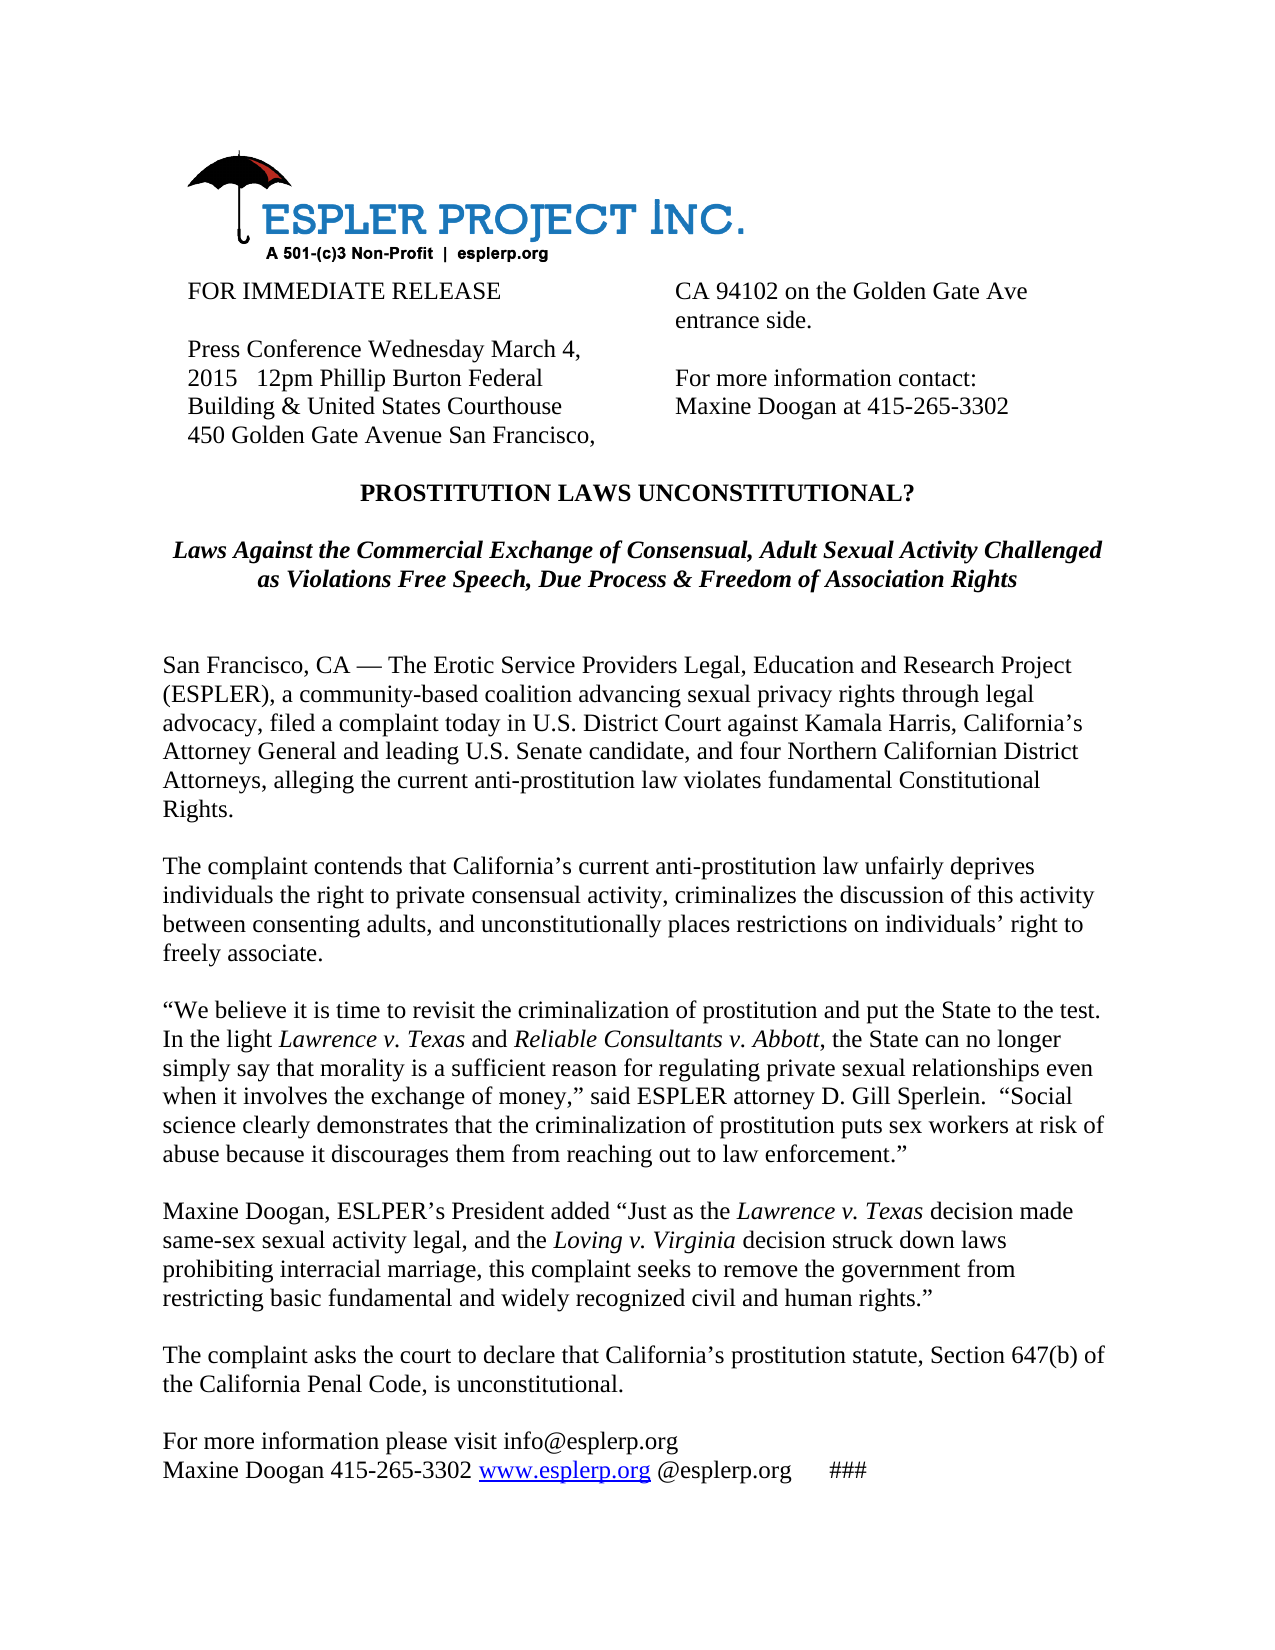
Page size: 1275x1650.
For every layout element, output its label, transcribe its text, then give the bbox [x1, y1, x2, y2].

text The complaint contends that California’s current anti-prostitution law unfairly deprives individuals the right to private consensual activity, criminalizes the discussion of this activity between consenting adults, and unconstitutionally places restrictions on individuals’ right to freely associate. [162, 851, 1112, 966]
text FOR IMMEDIATE RELEASE [187, 277, 600, 305]
text San Francisco, CA — The Erotic Service Providers Legal, Education and Research Project (ESPLER), a community-based coalition advancing sexual privacy rights through legal advocacy, filed a complaint today in U.S. District Court against Kamala Harris, California’s Attorney General and leading U.S. Senate candidate, and four Northern Californian District Attorneys, alleging the current anti-prostitution law violates fundamental Constitutional Rights. [162, 650, 1112, 823]
text The complaint asks the court to declare that California’s prostitution statute, Section 647(b) of the California Penal Code, is unconstitutional. [162, 1340, 1112, 1398]
text For more information contact: [675, 363, 1087, 391]
text Maxine Doogan at 415-265-3302 [675, 391, 1087, 420]
text Maxine Doogan, ESLPER’s President added “Just as the Lawrence v. Texas decision made same-sex sexual activity legal, and the Loving v. Virginia decision struck down laws prohibiting interracial marriage, this complaint seeks to remove the government from restricting basic fundamental and widely recognized civil and human rights.” [162, 1196, 1112, 1311]
text Press Conference Wednesday March 4, 2015 12pm Phillip Burton Federal Building & United States Courthouse 450 Golden Gate Avenue San Francisco, CA 94102 on the Golden Gate Ave entrance side. [187, 334, 600, 449]
text Laws Against the Commercial Exchange of Consensual, Adult Sexual Activity Challenged as Violations Free Speech, Due Process & Freedom of Association Rights [162, 535, 1112, 593]
text “We believe it is time to revisit the criminalization of prostitution and put the State to the test. In the light Lawrence v. Texas and Reliable Consultants v. Abbott, the State can no longer simply say that morality is a sufficient reason for regulating private sexual relationships even when it involves the exchange of money,” said ESPLER attorney D. Gill Sperlein. “Social science clearly demonstrates that the criminalization of prostitution puts sex workers at risk of abuse because it discourages them from reaching out to law enforcement.” [162, 995, 1112, 1168]
text Maxine Doogan 415-265-3302 www.esplerp.org @esplerp.org ### [162, 1455, 1112, 1484]
text Press Conference Wednesday March 4, 2015 12pm Phillip Burton Federal Building & United States Courthouse 450 Golden Gate Avenue San Francisco, CA 94102 on the Golden Gate Ave entrance side. [675, 276, 1087, 334]
picture [187, 150, 750, 277]
text For more information please visit info@esplerp.org [162, 1426, 1112, 1455]
text PROSTITUTION LAWS UNCONSTITUTIONAL? [187, 478, 1087, 506]
